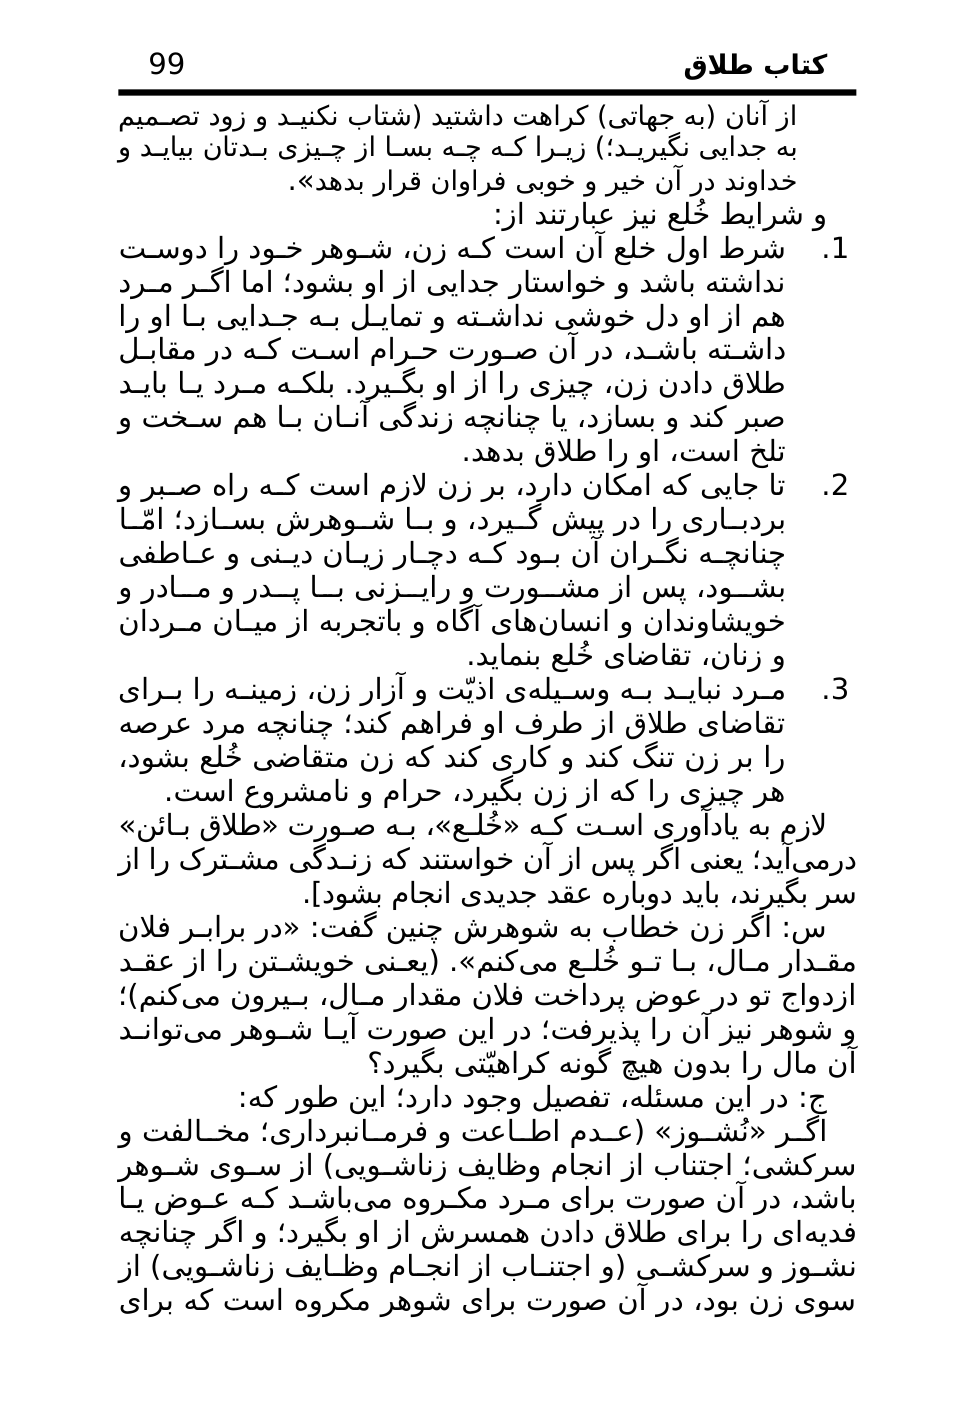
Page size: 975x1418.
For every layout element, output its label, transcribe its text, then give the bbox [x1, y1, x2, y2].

text لازم به یادآوری است که «خُلع»، به صورت «طلاق بائن» درمی‌آید؛ یعنی اگر پس از آن خواستند که زندگی مشترک را از سر بگیرند، باید دوباره عقد جدیدی انجام بشود]. [118, 808, 857, 910]
text و شرایط خُلع نیز عبارتند از: [118, 197, 857, 231]
list شرط اول خلع آن است که زن، شوهر خود را دوست نداشته باشد و خواستار جدایی از او بشود؛ اما اگر مرد هم از او دل خوشی نداشته و تمایل به جدایی با او را داشته باشد، در آن صورت حرام است که در مقابل طلاق دادن زن، چیزی را از او بگیرد. بلکه مرد یا باید صبر کند و بسازد، یا چنانچه زندگی آنان با هم سخت و تلخ است، او را طلاق بدهد. [118, 231, 821, 469]
list مرد نباید به وسیله‌ی اذیّت و آزار زن، زمینه را برای تقاضای طلاق از طرف او فراهم کند؛ چنانچه مرد عرصه را بر زن تنگ کند و کاری کند که زن متقاضی خُلع بشود، هر چیزی را که از زن بگیرد، حرام و نامشروع است. [118, 672, 821, 808]
text س: اگر زن خطاب به شوهرش چنین گفت: «در برابر فلان مقدار مال، با تو خُلع می‌کنم». (یعنی خویشتن را از عقد ازدواج تو در عوض پرداخت فلان مقدار مال، بیرون می‌کنم)؛ و شوهر نیز آن را پذیرفت؛ در این صورت آیا شوهر می‌تواند آن مال را بدون هیچ گونه کراهیّتی بگیرد؟ [118, 910, 857, 1080]
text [118, 1114, 857, 1318]
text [118, 100, 798, 197]
text ج: در این مسئله، تفصیل وجود دارد؛ این طور که: [118, 1080, 857, 1114]
list تا جایی که امکان دارد، بر زن لازم است که راه صبر و بردباری را در پیش گیرد، و با شوهرش بسازد؛ امّا چنانچه نگران آن بود که دچار زیان دینی و عاطفی بشود، پس از مشورت و رایزنی با پدر و مادر و خویشاوندان و انسان‌های آگاه و باتجربه از میان مردان و زنان، تقاضای خُلع بنماید. [118, 469, 821, 672]
